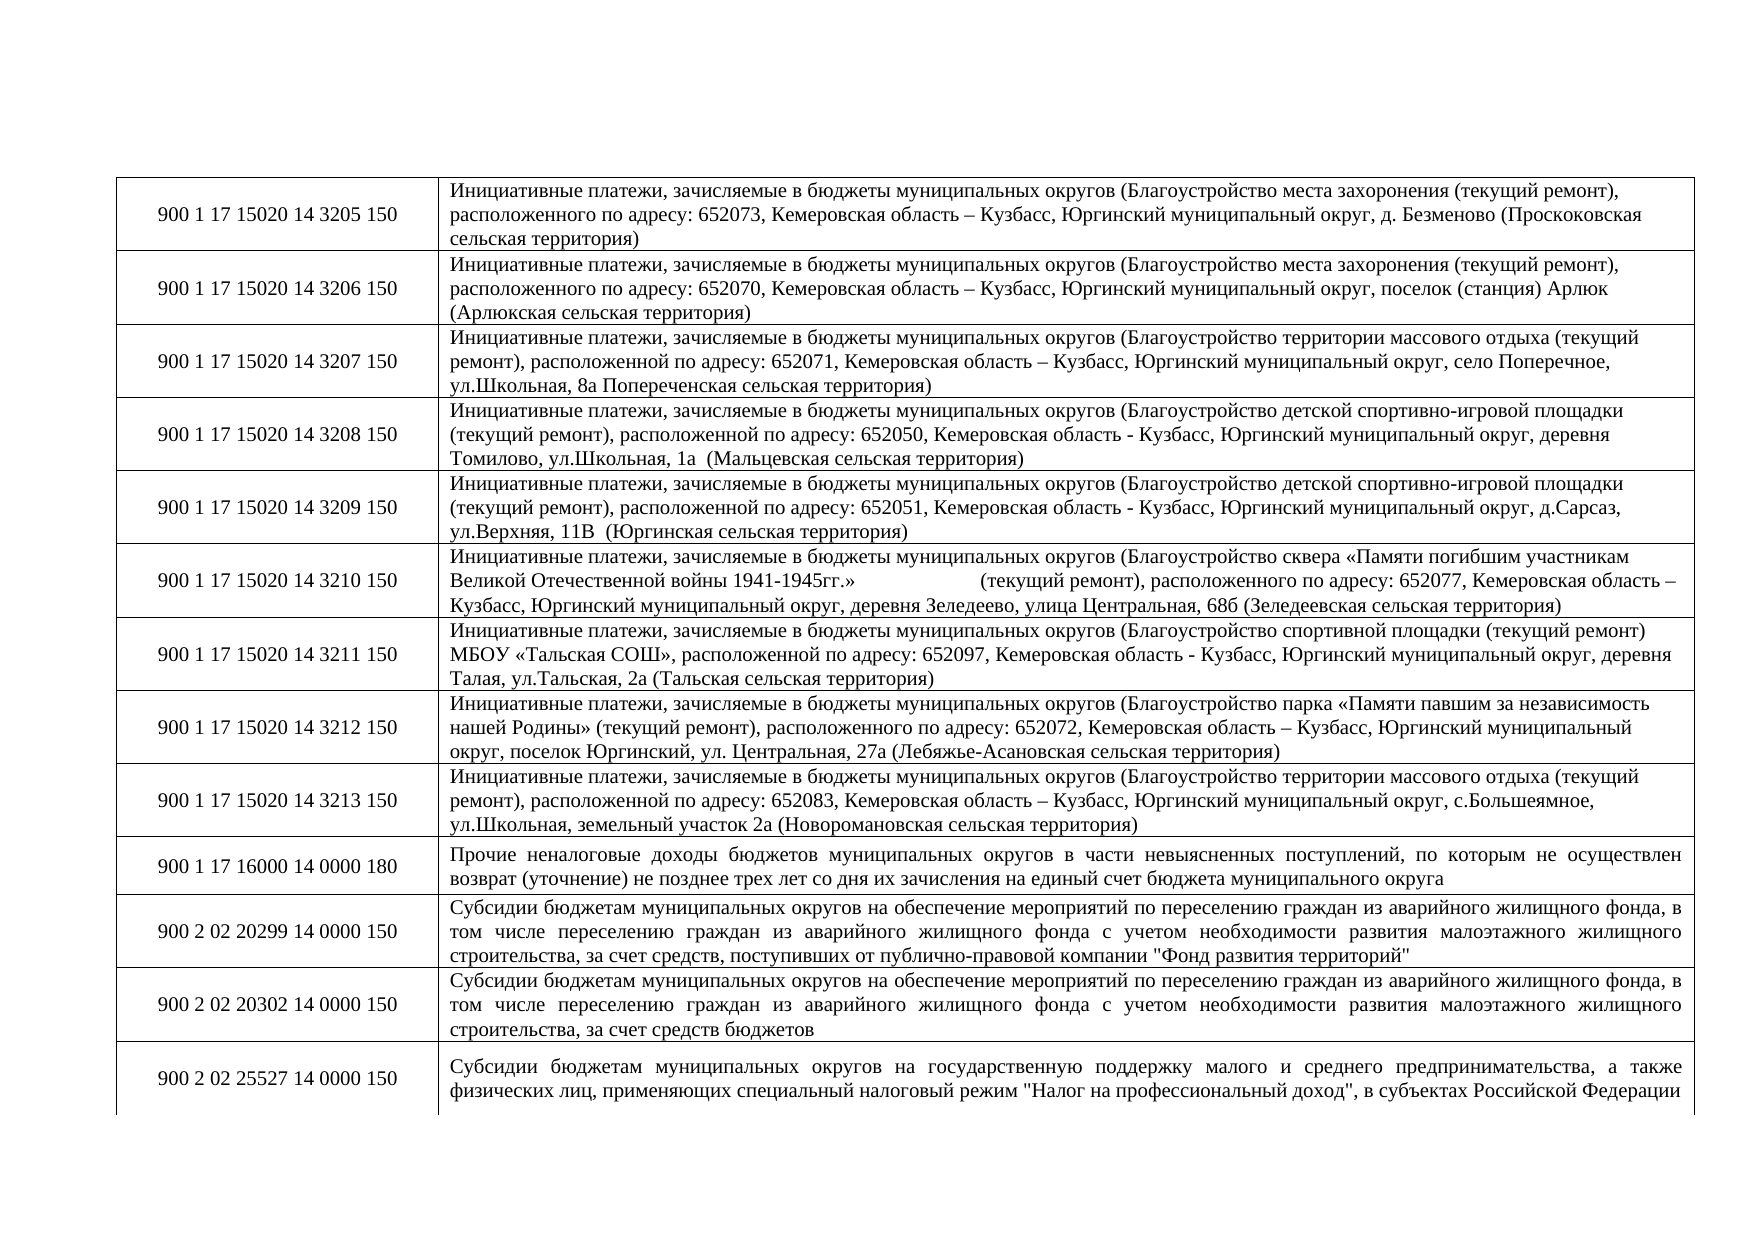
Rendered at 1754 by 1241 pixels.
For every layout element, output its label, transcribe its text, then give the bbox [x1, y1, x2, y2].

table_cell Инициативные платежи, зачисляемые в бюджеты муниципальных округов (Благоустройство спортивной площадки (текущий ремонт) МБОУ «Тальская СОШ», расположенной по адресу: 652097, Кемеровская область - Кузбасс, Юргинский муниципальный округ, деревня Талая, ул.Тальская, 2а (Тальская сельская территория) [439, 618, 1694, 690]
table_cell 900 1 17 15020 14 3212 150 [117, 691, 438, 763]
table_cell 900 1 17 15020 14 3206 150 [117, 251, 438, 324]
table_cell 900 1 17 15020 14 3208 150 [117, 398, 438, 470]
table_cell 900 1 17 15020 14 3210 150 [117, 544, 438, 617]
table_cell 900 2 02 20299 14 0000 150 [117, 895, 438, 967]
table_cell 900 1 17 15020 14 3211 150 [117, 618, 438, 690]
table_cell 900 1 17 15020 14 3213 150 [117, 764, 438, 836]
table_cell 900 1 17 15020 14 3205 150 [117, 178, 438, 250]
table_cell Инициативные платежи, зачисляемые в бюджеты муниципальных округов (Благоустройство детской спортивно-игровой площадки (текущий ремонт), расположенной по адресу: 652050, Кемеровская область - Кузбасс, Юргинский муниципальный округ, деревня Томилово, ул.Школьная, 1а (Мальцевская сельская территория) [439, 398, 1694, 470]
table_cell Инициативные платежи, зачисляемые в бюджеты муниципальных округов (Благоустройство детской спортивно-игровой площадки (текущий ремонт), расположенной по адресу: 652051, Кемеровская область - Кузбасс, Юргинский муниципальный округ, д.Сарсаз, ул.Верхняя, 11В (Юргинская сельская территория) [439, 471, 1694, 543]
table_cell Субсидии бюджетам муниципальных округов на государственную поддержку малого и среднего предпринимательства, а также физических лиц, применяющих специальный налоговый режим "Налог на профессиональный доход", в субъектах Российской Федерации [439, 1042, 1694, 1115]
table_cell Инициативные платежи, зачисляемые в бюджеты муниципальных округов (Благоустройство сквера «Памяти погибшим участникам Великой Отечественной войны 1941-1945гг.» (текущий ремонт), расположенного по адресу: 652077, Кемеровская область – Кузбасс, Юргинский муниципальный округ, деревня Зеледеево, улица Центральная, 68б (Зеледеевская сельская территория) [439, 544, 1694, 617]
table_cell Инициативные платежи, зачисляемые в бюджеты муниципальных округов (Благоустройство места захоронения (текущий ремонт), расположенного по адресу: 652073, Кемеровская область – Кузбасс, Юргинский муниципальный округ, д. Безменово (Проскоковская сельская территория) [439, 178, 1694, 250]
table_cell 900 1 17 15020 14 3209 150 [117, 471, 438, 543]
table_cell Субсидии бюджетам муниципальных округов на обеспечение мероприятий по переселению граждан из аварийного жилищного фонда, в том числе переселению граждан из аварийного жилищного фонда с учетом необходимости развития малоэтажного жилищного строительства, за счет средств бюджетов [439, 968, 1694, 1041]
table_cell 900 1 17 15020 14 3207 150 [117, 325, 438, 397]
table_cell Инициативные платежи, зачисляемые в бюджеты муниципальных округов (Благоустройство места захоронения (текущий ремонт), расположенного по адресу: 652070, Кемеровская область – Кузбасс, Юргинский муниципальный округ, поселок (станция) Арлюк (Арлюкская сельская территория) [439, 251, 1694, 324]
table_cell 900 2 02 25527 14 0000 150 [117, 1042, 438, 1115]
table_cell Прочие неналоговые доходы бюджетов муниципальных округов в части невыясненных поступлений, по которым не осуществлен возврат (уточнение) не позднее трех лет со дня их зачисления на единый счет бюджета муниципального округа [439, 837, 1694, 894]
table_cell Субсидии бюджетам муниципальных округов на обеспечение мероприятий по переселению граждан из аварийного жилищного фонда, в том числе переселению граждан из аварийного жилищного фонда с учетом необходимости развития малоэтажного жилищного строительства, за счет средств, поступивших от публично-правовой компании "Фонд развития территорий" [439, 895, 1694, 967]
table_cell Инициативные платежи, зачисляемые в бюджеты муниципальных округов (Благоустройство территории массового отдыха (текущий ремонт), расположенной по адресу: 652083, Кемеровская область – Кузбасс, Юргинский муниципальный округ, с.Большеямное, ул.Школьная, земельный участок 2а (Новоромановская сельская территория) [439, 764, 1694, 836]
table_cell Инициативные платежи, зачисляемые в бюджеты муниципальных округов (Благоустройство парка «Памяти павшим за независимость нашей Родины» (текущий ремонт), расположенного по адресу: 652072, Кемеровская область – Кузбасс, Юргинский муниципальный округ, поселок Юргинский, ул. Центральная, 27а (Лебяжье-Асановская сельская территория) [439, 691, 1694, 763]
table_cell 900 2 02 20302 14 0000 150 [117, 968, 438, 1041]
table_cell 900 1 17 16000 14 0000 180 [117, 837, 438, 894]
table_cell Инициативные платежи, зачисляемые в бюджеты муниципальных округов (Благоустройство территории массового отдыха (текущий ремонт), расположенной по адресу: 652071, Кемеровская область – Кузбасс, Юргинский муниципальный округ, село Поперечное, ул.Школьная, 8а Попереченская сельская территория) [439, 325, 1694, 397]
